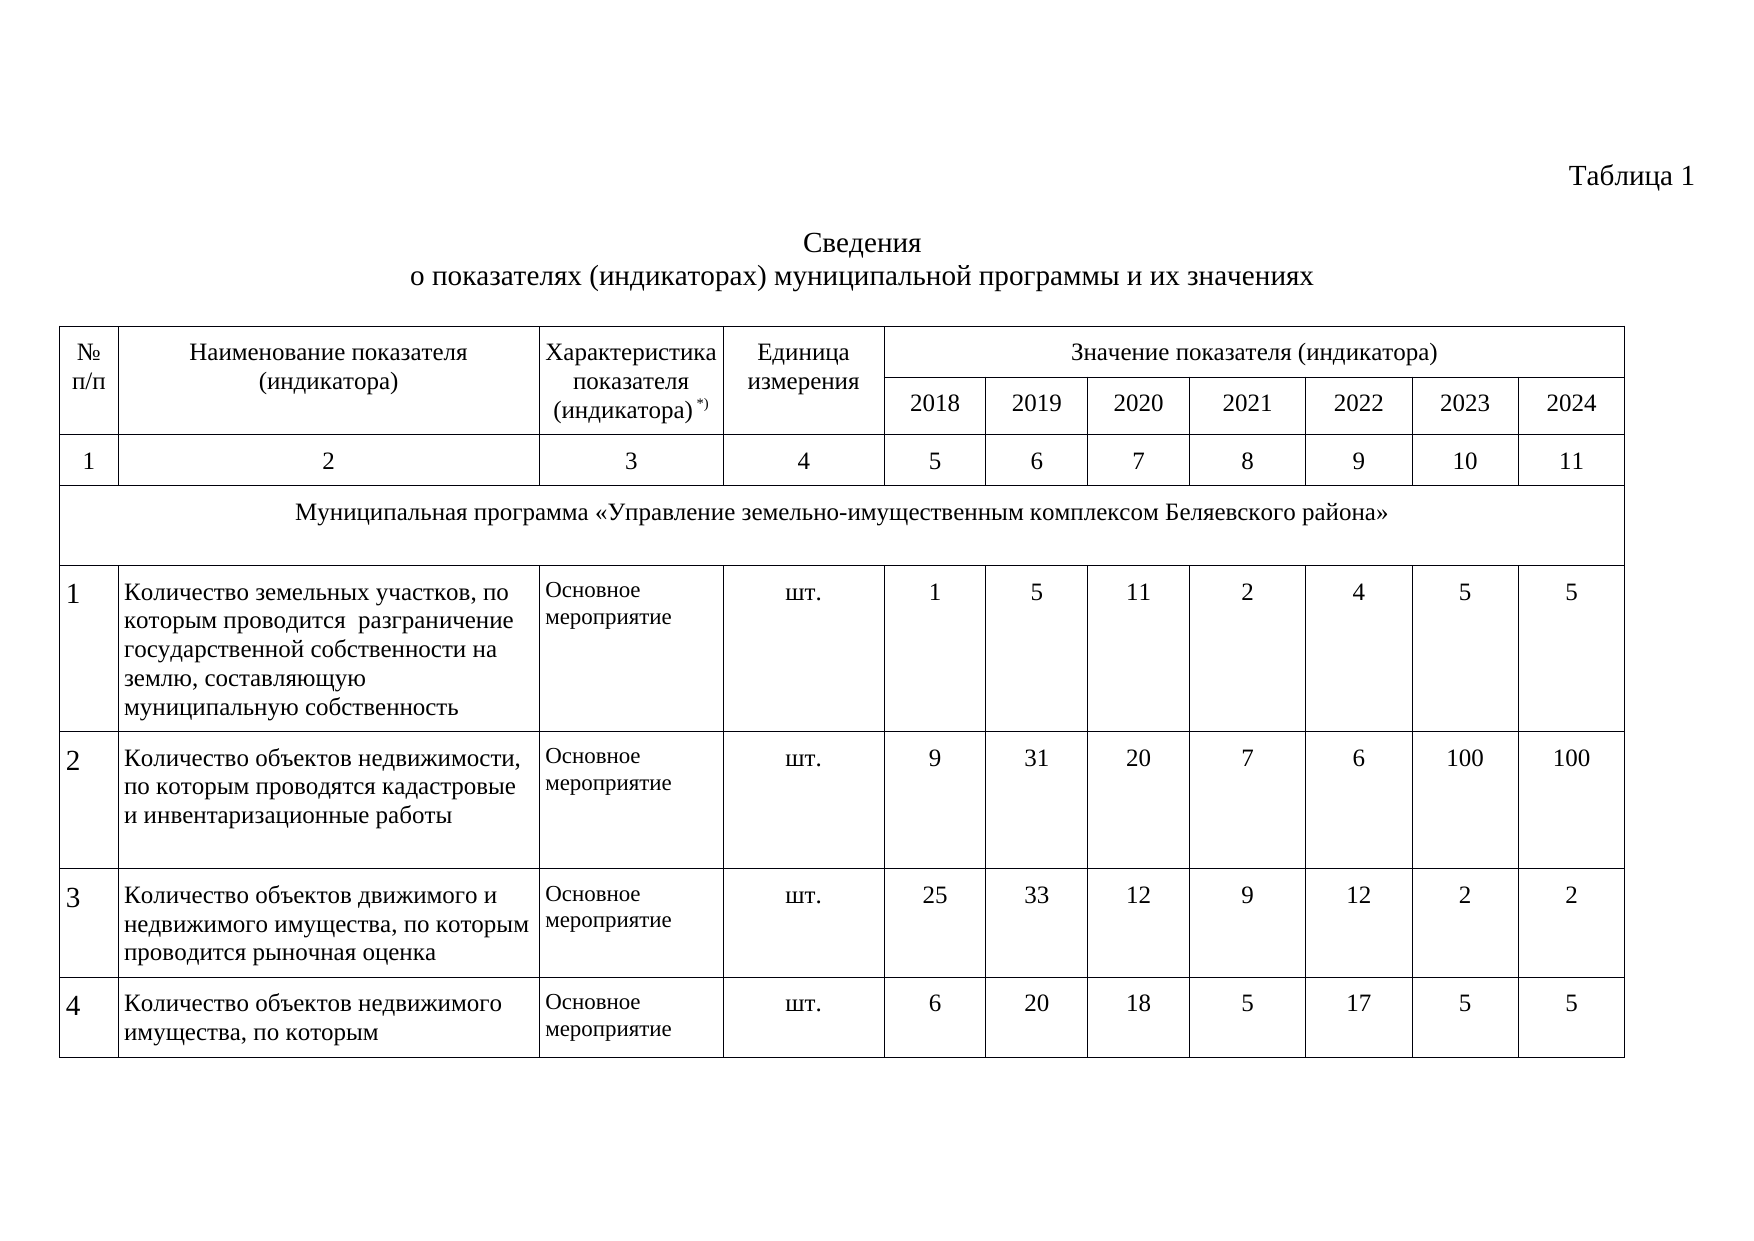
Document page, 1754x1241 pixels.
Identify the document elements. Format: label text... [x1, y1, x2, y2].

table_cell 5 [986, 566, 1087, 731]
table_cell 33 [986, 869, 1087, 977]
table_cell 3 [60, 869, 118, 977]
table_cell 4 [60, 978, 118, 1057]
table_cell 5 [1413, 566, 1518, 731]
table_cell 31 [986, 732, 1087, 868]
table_cell Количество объектов движимого и недвижимого имущества, по которым проводится рыночная оценка [119, 869, 539, 977]
table_cell Количество земельных участков, по которым проводится разграничение государственной собственности на землю, составляющую муниципальную собственность [119, 566, 539, 731]
table_cell Количество объектов недвижимости, по которым проводятся кадастровые и инвентаризационные работы [119, 732, 539, 868]
table_header № п/п [60, 327, 118, 434]
table_cell 2019 [986, 378, 1087, 434]
table_cell 4 [724, 435, 884, 485]
table_cell 5 [1413, 978, 1518, 1057]
table_cell 11 [1088, 566, 1189, 731]
table_cell 12 [1306, 869, 1412, 977]
table_cell 7 [1190, 732, 1305, 868]
table_cell 5 [1519, 566, 1624, 731]
table_cell шт. [724, 869, 884, 977]
table_cell 2 [60, 732, 118, 868]
table_cell 18 [1088, 978, 1189, 1057]
table_cell Основное мероприятие [540, 732, 723, 868]
table_header Значение показателя (индикатора) [885, 327, 1624, 377]
table_cell 11 [1519, 435, 1624, 485]
table_cell 2022 [1306, 378, 1412, 434]
table_cell 10 [1413, 435, 1518, 485]
table_cell шт. [724, 566, 884, 731]
table_cell Основное мероприятие [540, 566, 723, 731]
table_cell 2 [1413, 869, 1518, 977]
table_cell 100 [1519, 732, 1624, 868]
table_cell 1 [885, 566, 985, 731]
table_cell 6 [1306, 732, 1412, 868]
text Таблица 1 [1079, 158, 1695, 191]
table_cell 6 [885, 978, 985, 1057]
table_header Наименование показателя (индикатора) [119, 327, 539, 434]
table_cell 9 [885, 732, 985, 868]
table_cell 6 [986, 435, 1087, 485]
table_cell Основное мероприятие [540, 869, 723, 977]
table_cell 20 [1088, 732, 1189, 868]
table_cell 2023 [1413, 378, 1518, 434]
table_cell 2021 [1190, 378, 1305, 434]
table_cell 1 [60, 435, 118, 485]
table_cell 2024 [1519, 378, 1624, 434]
table_cell 5 [885, 435, 985, 485]
table_cell 2 [1190, 566, 1305, 731]
table_cell шт. [724, 978, 884, 1057]
table_cell 2020 [1088, 378, 1189, 434]
table_cell 3 [540, 435, 723, 485]
table_cell Основное мероприятие [540, 978, 723, 1057]
table_cell 5 [1519, 978, 1624, 1057]
table_header Характеристика показателя (индикатора) *) [540, 327, 723, 434]
table_cell 7 [1088, 435, 1189, 485]
table_cell Количество объектов недвижимого имущества, по которым осуществляется регистрация права муниципальной собственности [119, 978, 539, 1057]
table_cell 12 [1088, 869, 1189, 977]
table_cell 9 [1190, 869, 1305, 977]
text Сведения [29, 225, 1695, 258]
text о показателях (индикаторах) муниципальной программы и их значениях [29, 258, 1695, 292]
table_cell 100 [1413, 732, 1518, 868]
table_cell 2018 [885, 378, 985, 434]
table_cell 4 [1306, 566, 1412, 731]
table_cell 5 [1190, 978, 1305, 1057]
table_cell 17 [1306, 978, 1412, 1057]
table_cell 9 [1306, 435, 1412, 485]
table_cell 2 [1519, 869, 1624, 977]
table_cell 20 [986, 978, 1087, 1057]
table_cell 25 [885, 869, 985, 977]
table_cell шт. [724, 732, 884, 868]
table_cell 1 [60, 566, 118, 731]
table_header Единица измерения [724, 327, 884, 434]
table_cell Муниципальная программа «Управление земельно-имущественным комплексом Беляевского района» [60, 486, 1624, 565]
table_cell 2 [119, 435, 539, 485]
table_cell 8 [1190, 435, 1305, 485]
